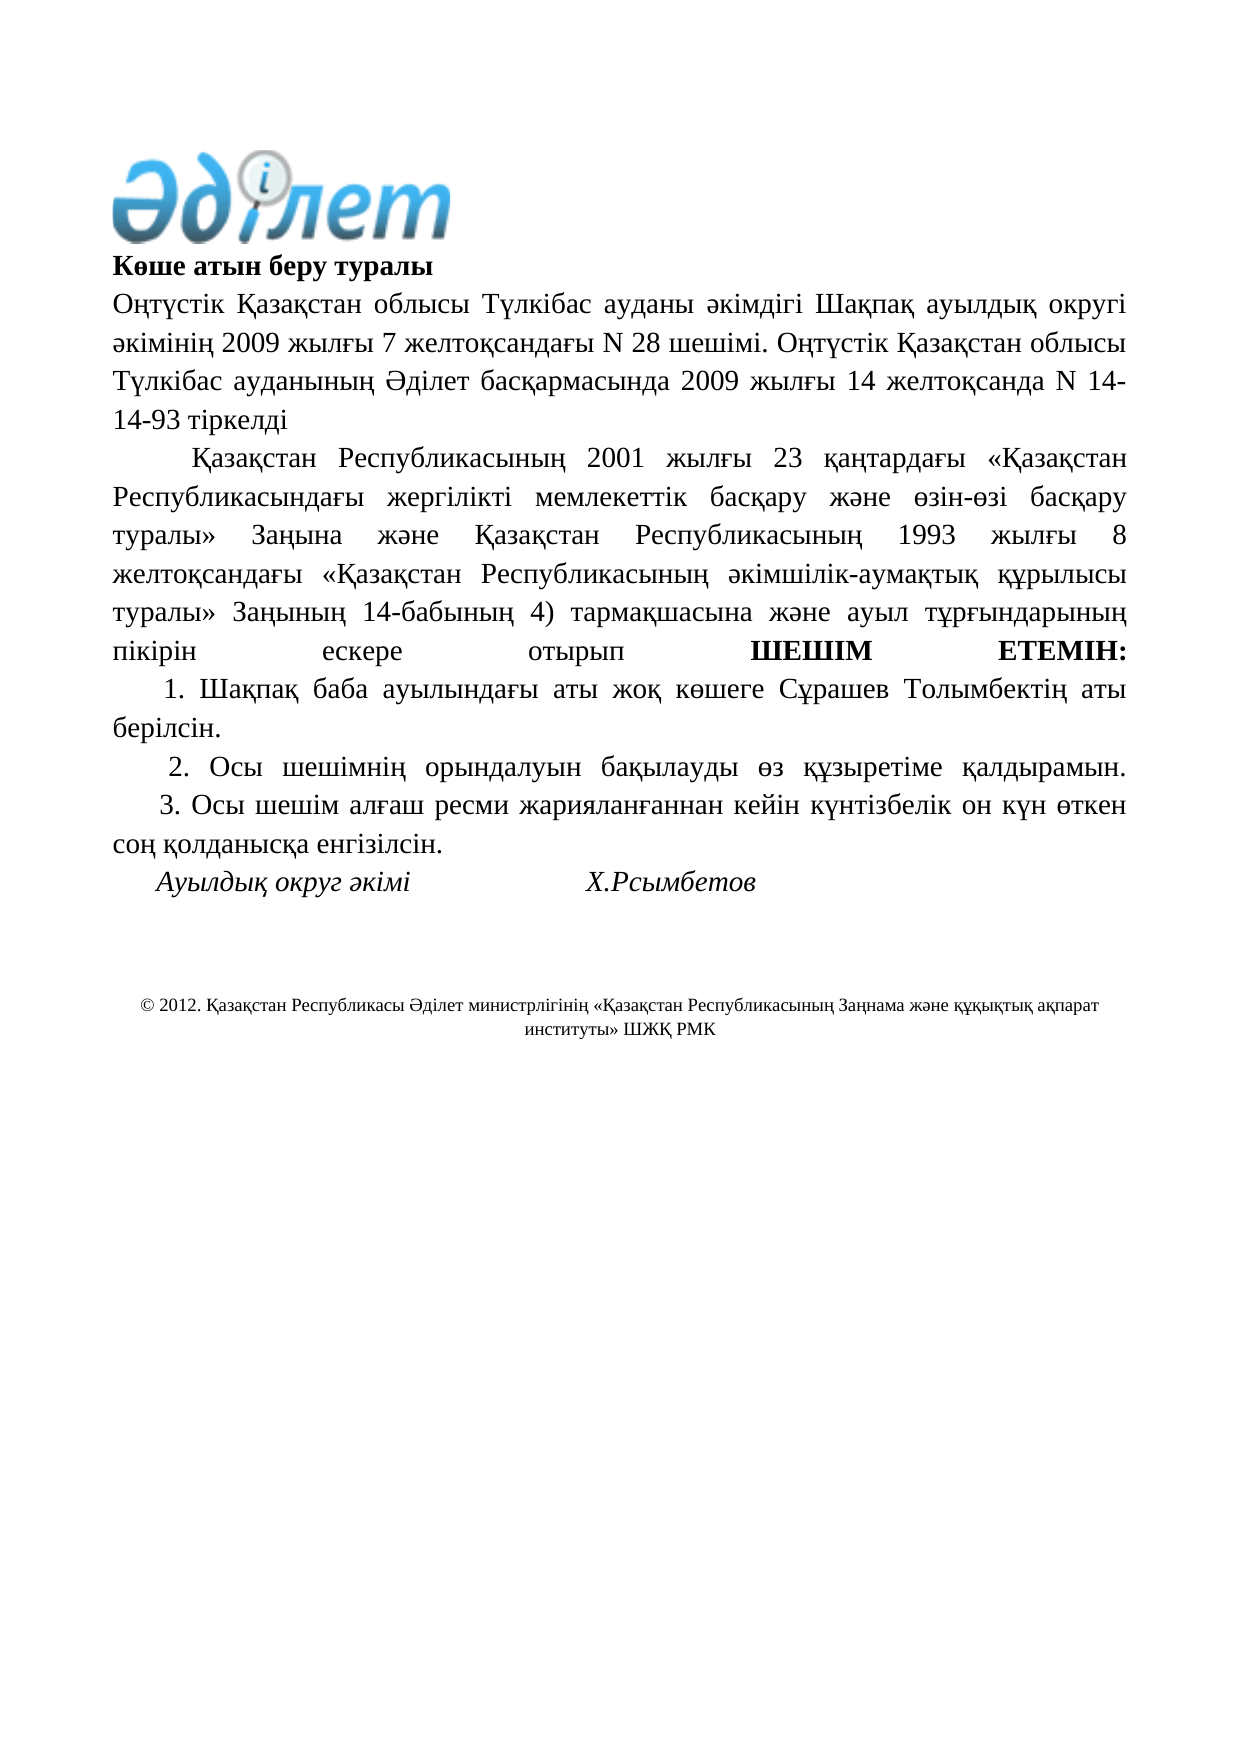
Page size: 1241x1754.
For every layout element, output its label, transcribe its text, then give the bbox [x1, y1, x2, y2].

text Көше атын беру туралы [112, 248, 1128, 281]
picture [112, 150, 451, 244]
text Қазақстан Республикасының 2001 жылғы 23 қаңтардағы «Қазақстан Республикасындағы жергілікті мемлекеттік басқару және өзін-өзі басқару туралы» Заңына және Қазақстан Республикасының 1993 жылғы 8 желтоқсандағы «Қазақстан Республикасының әкімшілік-аумақтық құрылысы туралы» Заңының 14-бабының 4) тармақшасына және ауыл тұрғындарының пікірін ескере отырып ШЕШІМ ЕТЕМІН: 1. Шақпақ баба ауылындағы аты жоқ көшеге Сұрашев Толымбектің аты берілсін. 2. Осы шешімнің орындалуын бақылауды өз құзыретіме қалдырамын. 3. Осы шешім алғаш ресми жарияланғаннан кейін күнтізбелік он күн өткен соң қолданысқа енгізілсін. [112, 440, 1128, 859]
text Оңтүстік Қазақстан облысы Түлкібас ауданы әкімдігі Шақпақ ауылдық округі әкімінің 2009 жылғы 7 желтоқсандағы N 28 шешімі. Оңтүстік Қазақстан облысы Түлкібас ауданының Әділет басқармасында 2009 жылғы 14 желтоқсанда N 14-14-93 тіркелді [112, 286, 1128, 435]
text Ауылдық округ әкімі Х.Рсымбетов [112, 864, 1128, 898]
text © 2012. Қазақстан Республикасы Әділет министрлігінің «Қазақстан Республикасының Заңнама және құқықтық ақпарат институты» ШЖҚ РМК [112, 993, 1128, 1040]
